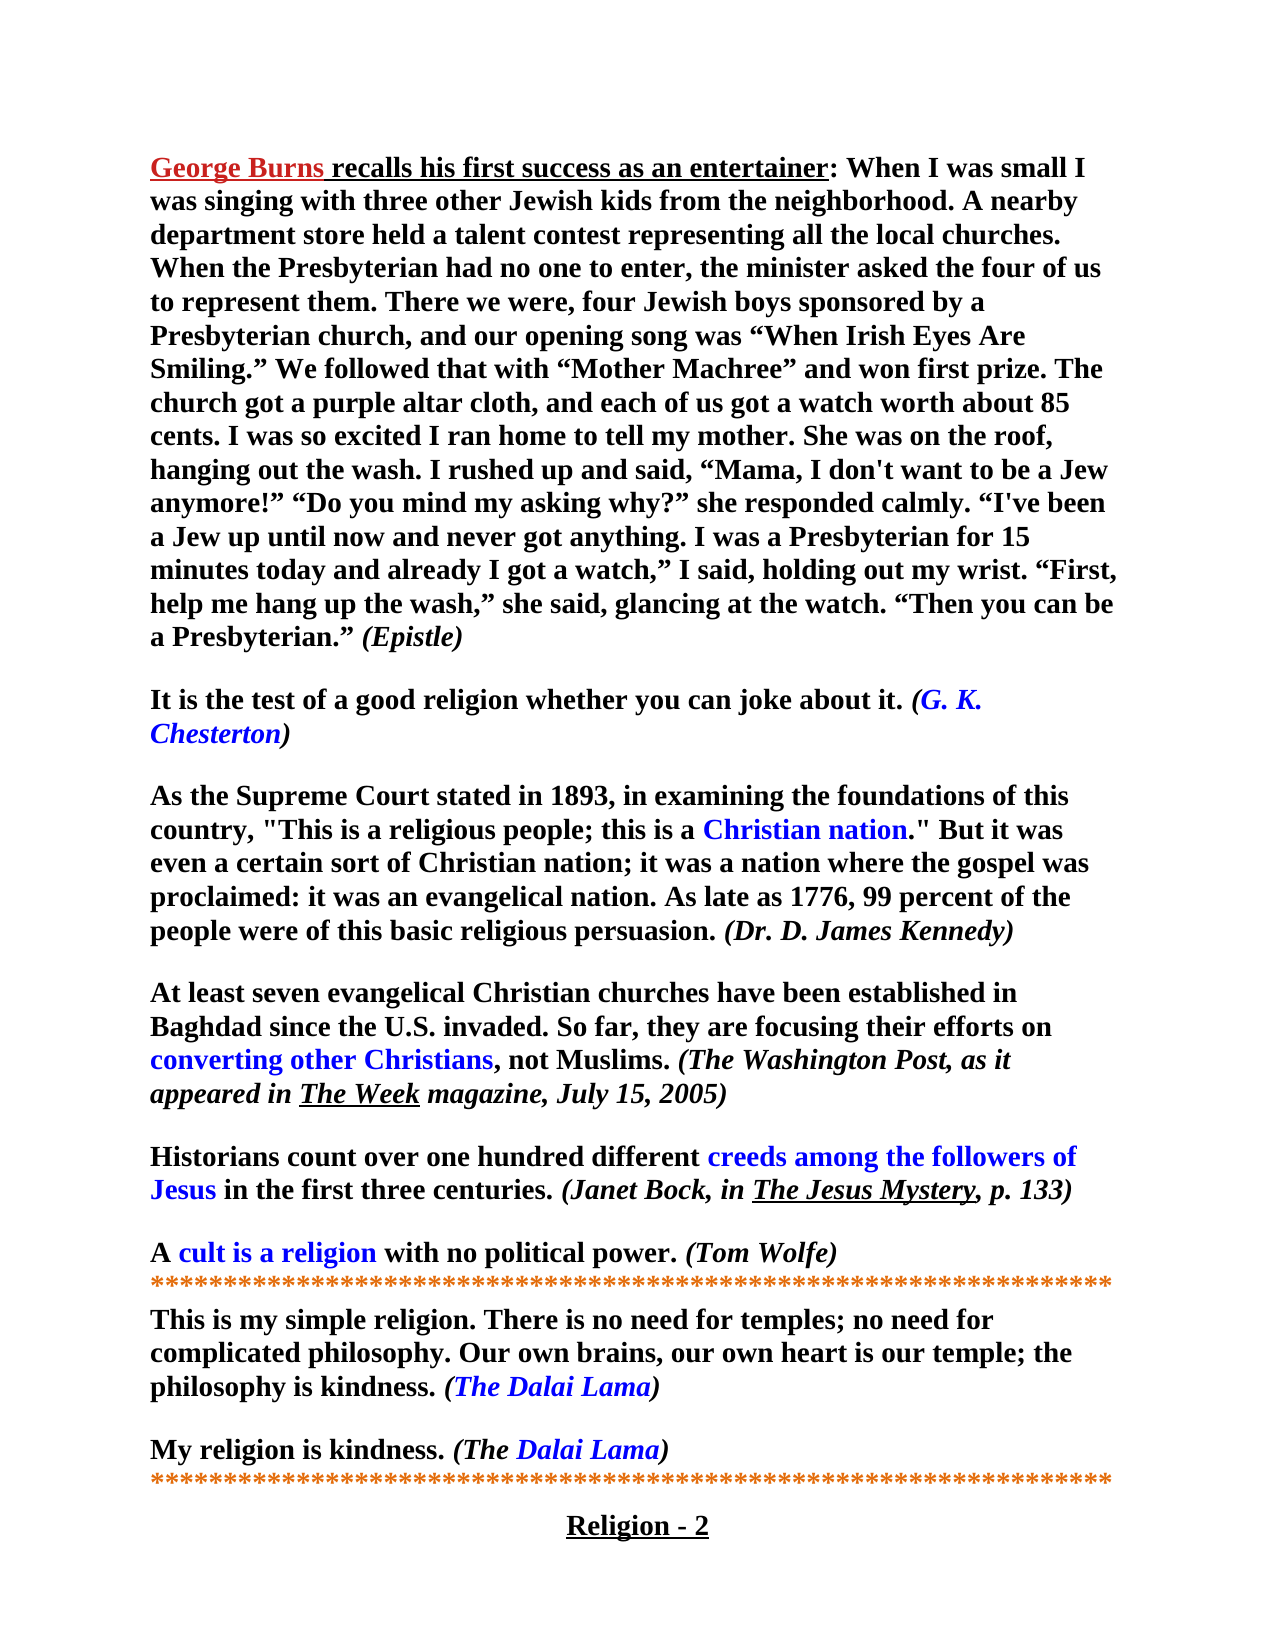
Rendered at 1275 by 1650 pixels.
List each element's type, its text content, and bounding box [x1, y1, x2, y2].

text A cult is a religion with no political power. (Tom Wolfe) [150, 1235, 1125, 1268]
text ****************************************************************** [150, 1268, 1125, 1302]
text ****************************************************************** [150, 1465, 1125, 1499]
text My religion is kindness. (The Dalai Lama) [150, 1432, 1125, 1465]
text George Burns recalls his first success as an entertainer: When I was small I was singing with three other Jewish kids from the neighborhood. A nearby department store held a talent contest representing all the local churches. When the Presbyterian had no one to enter, the minister asked the four of us to represent them. There we were, four Jewish boys sponsored by a Presbyterian church, and our opening song was “When Irish Eyes Are Smiling.” We followed that with “Mother Machree” and won first prize. The church got a purple altar cloth, and each of us got a watch worth about 85 cents. I was so excited I ran home to tell my mother. She was on the roof, hanging out the wash. I rushed up and said, “Mama, I don't want to be a Jew anymore!” “Do you mind my asking why?” she responded calmly. “I've been a Jew up until now and never got anything. I was a Presbyterian for 15 minutes today and already I got a watch,” I said, holding out my wrist. “First, help me hang up the wash,” she said, glancing at the watch. “Then you can be a Presbyterian.” (Epistle) [150, 150, 1125, 653]
text As the Supreme Court stated in 1893, in examining the foundations of this country, "This is a religious people; this is a Christian nation." But it was even a certain sort of Christian nation; it was a nation where the gospel was proclaimed: it was an evangelical nation. As late as 1776, 99 percent of the people were of this basic religious persuasion. (Dr. D. James Kennedy) [150, 778, 1125, 946]
text It is the test of a good religion whether you can joke about it. (G. K. Chesterton) [150, 682, 1125, 749]
text This is my simple religion. There is no need for temples; no need for complicated philosophy. Our own brains, our own heart is our temple; the philosophy is kindness. (The Dalai Lama) [150, 1302, 1125, 1403]
text Historians count over one hundred different creeds among the followers of Jesus in the first three centuries. (Janet Bock, in The Jesus Mystery, p. 133) [150, 1139, 1125, 1206]
text At least seven evangelical Christian churches have been established in Baghdad since the U.S. invaded. So far, they are focusing their efforts on converting other Christians, not Muslims. (The Washington Post, as it appeared in The Week magazine, July 15, 2005) [150, 975, 1125, 1109]
